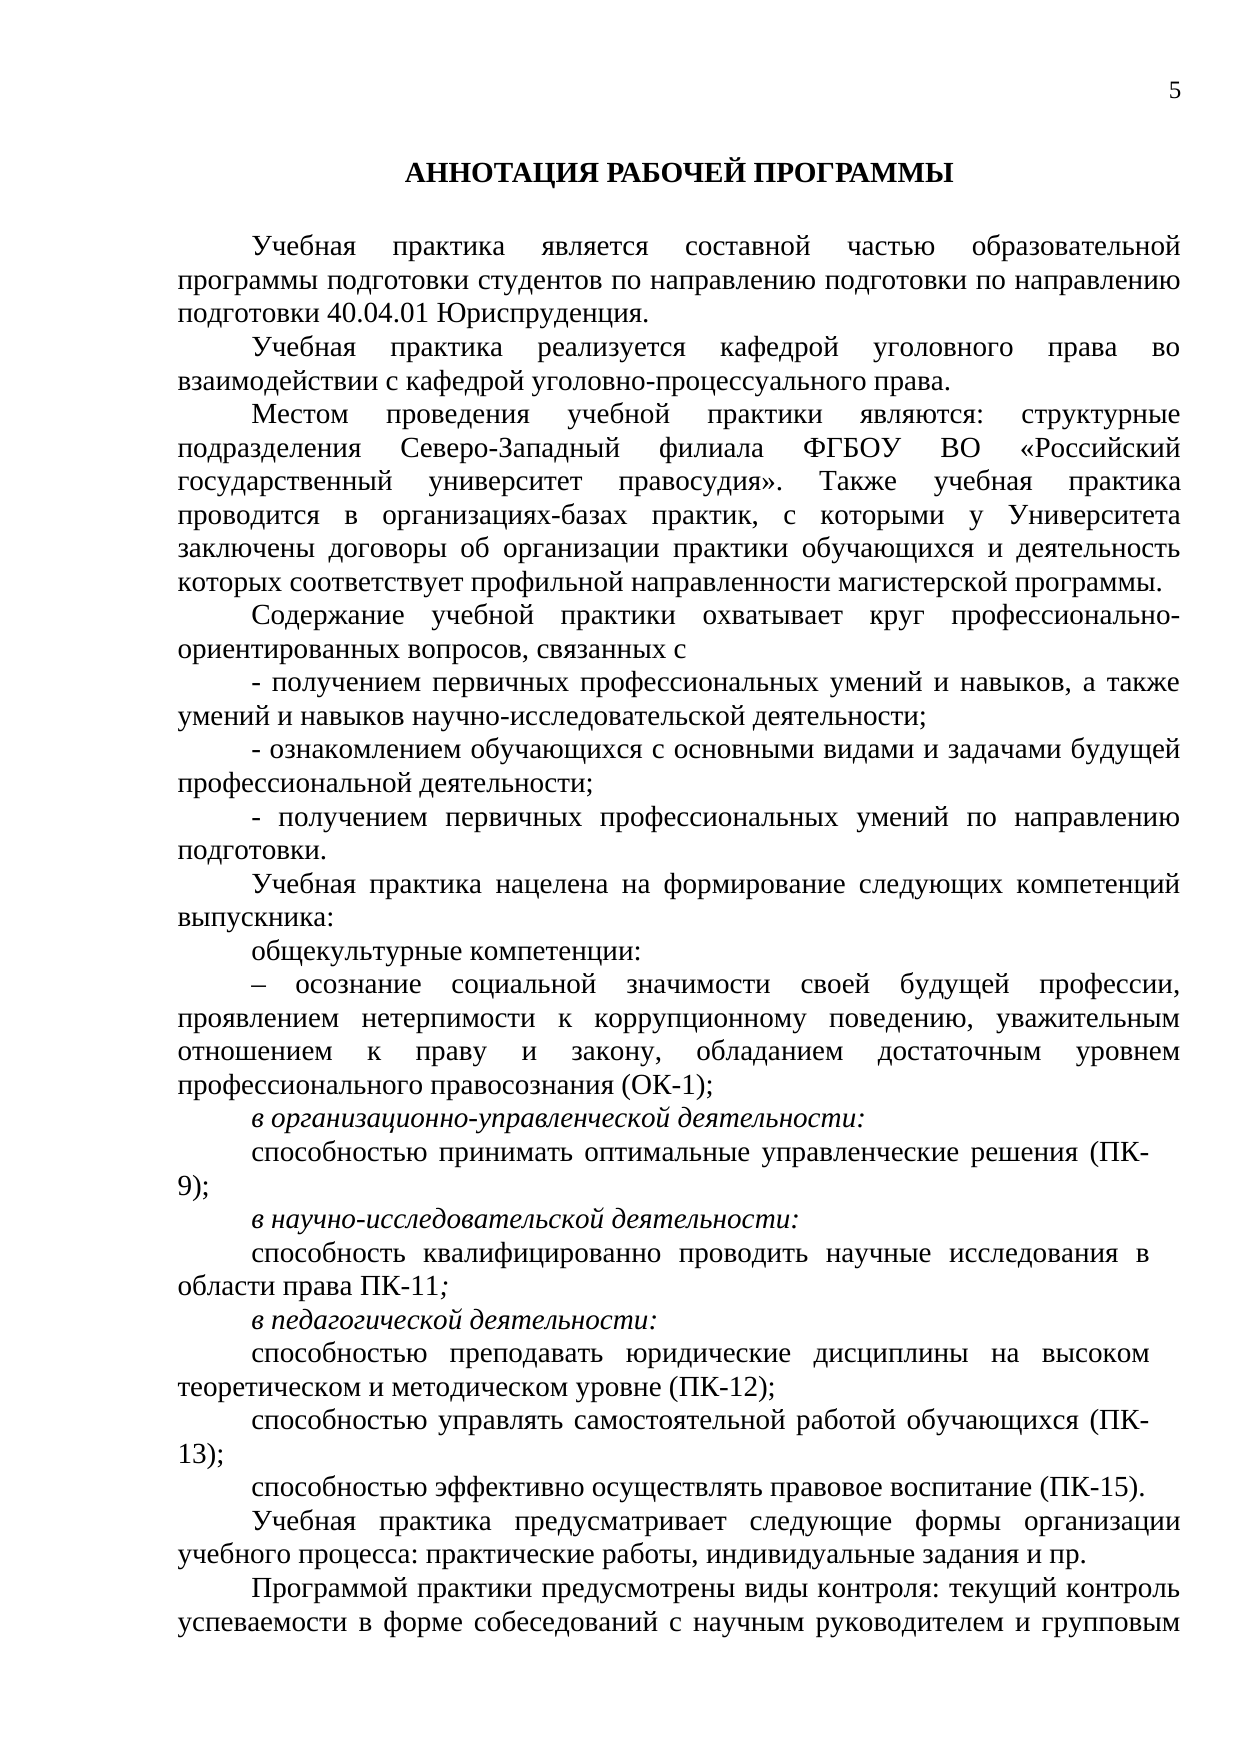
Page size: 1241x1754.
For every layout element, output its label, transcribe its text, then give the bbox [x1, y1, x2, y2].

text Содержание учебной практики охватывает круг профессионально-ориентированных вопросов, связанных с [177, 597, 1181, 664]
text в педагогической деятельности: [177, 1302, 1150, 1335]
text способность квалифицированно проводить научные исследования в области права ПК-11; [177, 1235, 1150, 1302]
text Учебная практика предусматривает следующие формы организации учебного процесса: практические работы, индивидуальные задания и пр. [177, 1503, 1181, 1570]
text способностью принимать оптимальные управленческие решения (ПК-9); [177, 1134, 1150, 1201]
text Учебная практика реализуется кафедрой уголовного права во взаимодействии с кафедрой уголовно-процессуального права. [177, 329, 1181, 396]
text – осознание социальной значимости своей будущей профессии, проявлением нетерпимости к коррупционному поведению, уважительным отношением к праву и закону, обладанием достаточным уровнем профессионального правосознания (ОК-1); [177, 966, 1181, 1101]
text общекультурные компетенции: [177, 933, 1181, 966]
text - ознакомлением обучающихся с основными видами и задачами будущей профессиональной деятельности; [177, 732, 1181, 799]
text Учебная практика является составной частью образовательной программы подготовки студентов по направлению подготовки по направлению подготовки 40.04.01 Юриспруденция. [177, 228, 1181, 329]
text способностью эффективно осуществлять правовое воспитание (ПК-15). [177, 1469, 1150, 1503]
text Учебная практика нацелена на формирование следующих компетенций выпускника: [177, 866, 1181, 933]
text способностью преподавать юридические дисциплины на высоком теоретическом и методическом уровне (ПК-12); [177, 1335, 1150, 1402]
text способностью управлять самостоятельной работой обучающихся (ПК-13); [177, 1402, 1150, 1469]
text в организационно-управленческой деятельности: [177, 1101, 1150, 1134]
text Местом проведения учебной практики являются: структурные подразделения Северо-Западный филиала ФГБОУ ВО «Российский государственный университет правосудия». Также учебная практика проводится в организациях-базах практик, с которыми у Университета заключены договоры об организации практики обучающихся и деятельность которых соответствует профильной направленности магистерской программы. [177, 396, 1181, 597]
subtitle АННОТАЦИЯ РАБОЧЕЙ ПРОГРАММЫ [177, 155, 1181, 189]
text - получением первичных профессиональных умений и навыков, а также умений и навыков научно-исследовательской деятельности; [177, 664, 1181, 732]
text в научно-исследовательской деятельности: [177, 1201, 1150, 1235]
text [177, 1570, 1181, 1637]
text - получением первичных профессиональных умений по направлению подготовки. [177, 799, 1181, 866]
